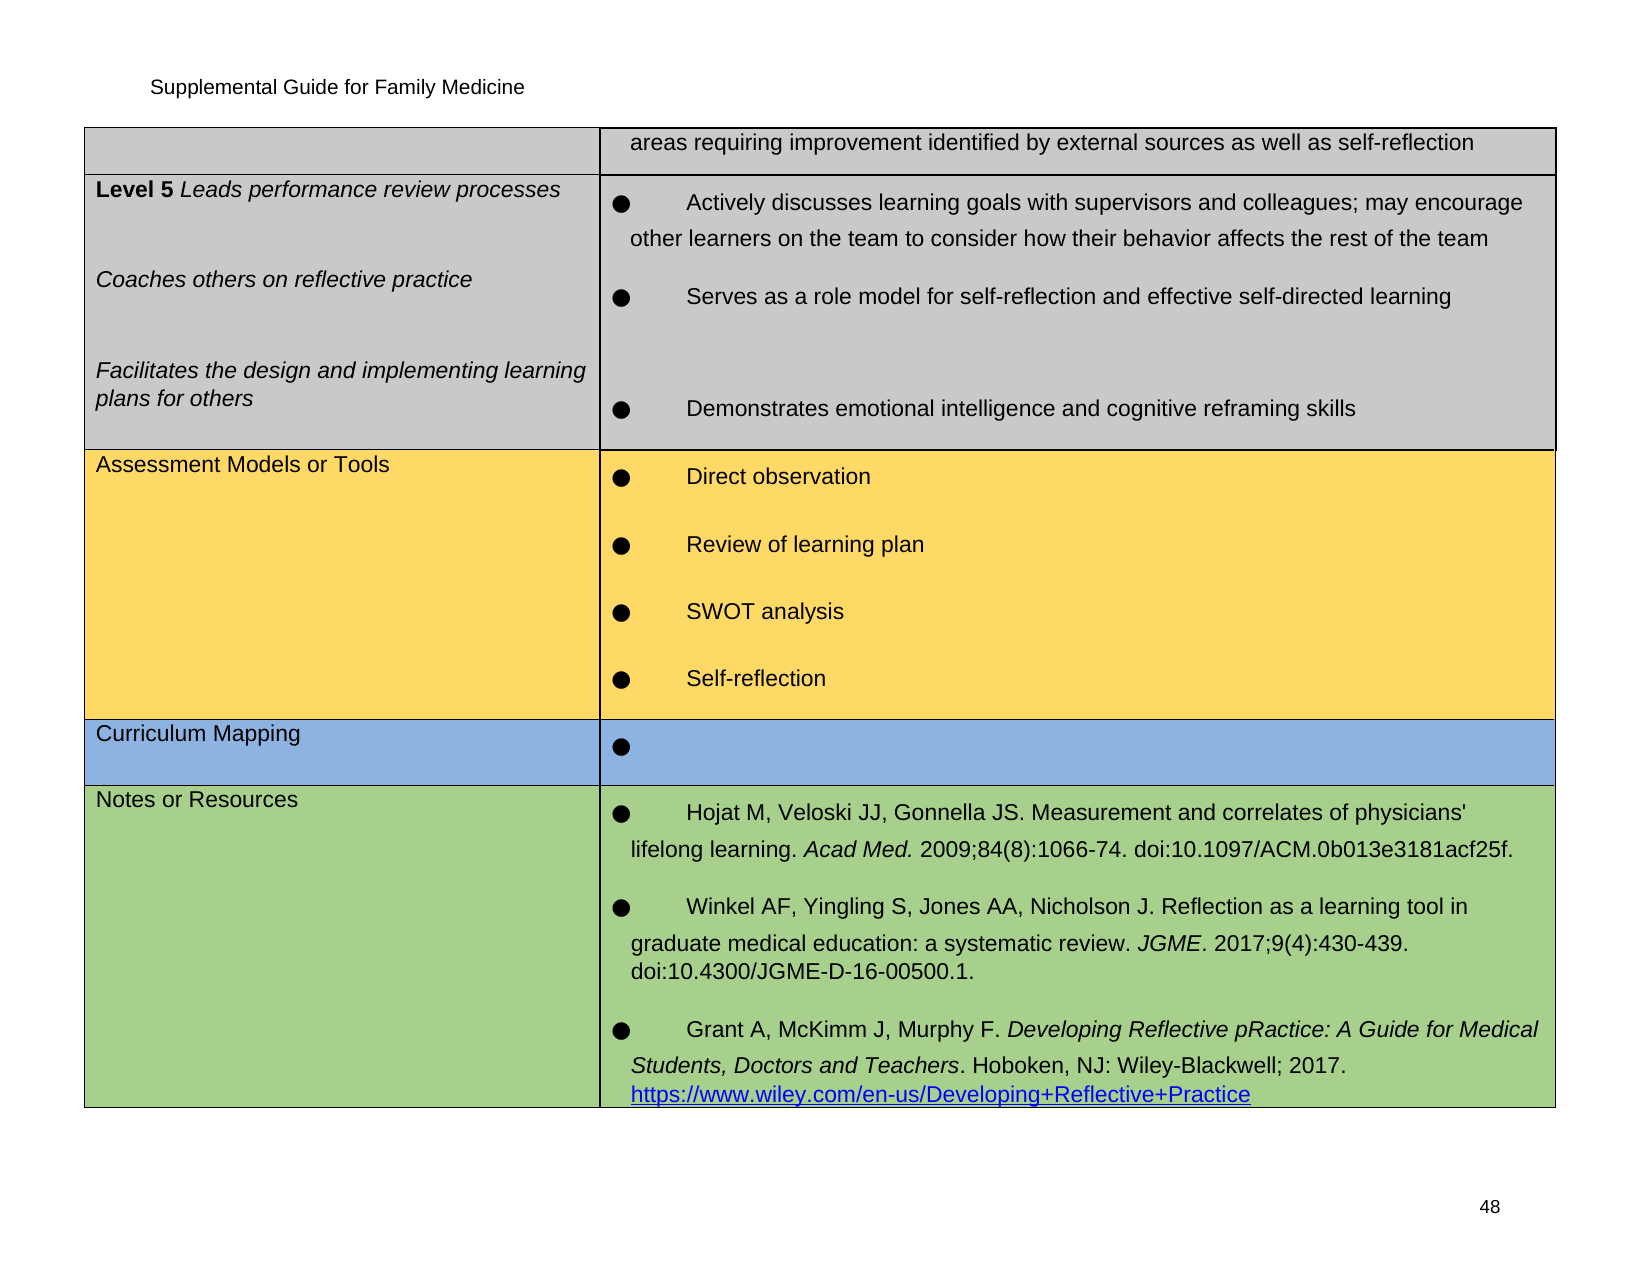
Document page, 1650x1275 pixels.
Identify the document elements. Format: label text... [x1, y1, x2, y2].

table_cell Actively discusses learning goals with supervisors and colleagues; may encourage other learners on the team to consider how their behavior affects the rest of the team Serves as a role model for self-reflection and effective self-directed learning Demonstrates emotional intelligence and cognitive reframing skills [601, 176, 1555, 449]
table_cell Curriculum Mapping [85, 720, 599, 785]
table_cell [601, 129, 1555, 174]
table_cell Level 5 Leads performance review processes Coaches others on reflective practice Facilitates the design and implementing learning plans for others [85, 175, 599, 449]
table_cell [601, 785, 1555, 1107]
table_cell Notes or Resources [85, 786, 599, 1107]
table_cell [601, 719, 1555, 785]
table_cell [85, 128, 599, 174]
table_cell Direct observation Review of learning plan SWOT analysis Self-reflection [601, 449, 1555, 719]
table_cell Assessment Models or Tools [85, 450, 599, 719]
